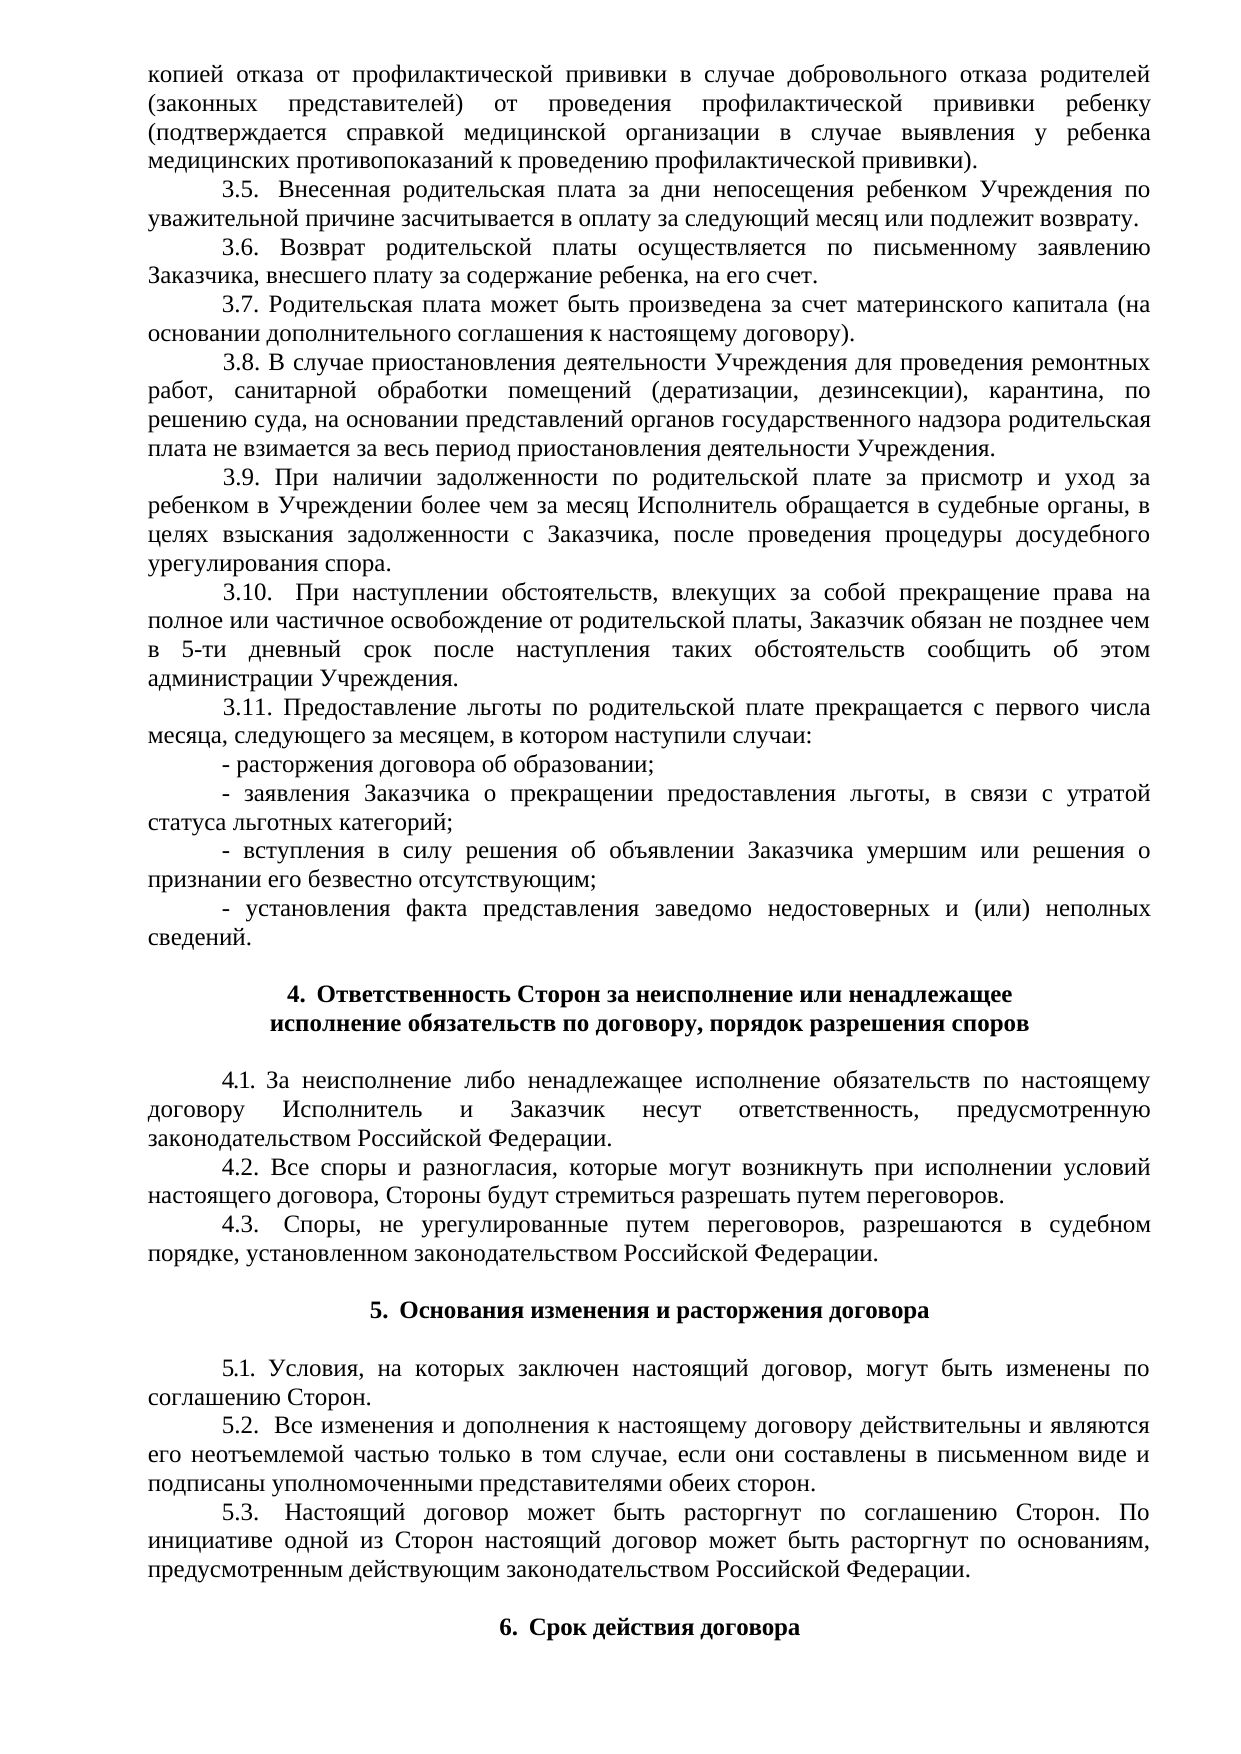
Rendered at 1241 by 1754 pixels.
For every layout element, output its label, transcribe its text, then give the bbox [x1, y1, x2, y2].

text - вступления в силу решения об объявлении Заказчика умершим или решения о признании его безвестно отсутствующим; [148, 835, 1152, 893]
text 4.1. За неисполнение либо ненадлежащее исполнение обязательств по настоящему договору Исполнитель и Заказчик несут ответственность, предусмотренную законодательством Российской Федерации. [148, 1065, 1152, 1152]
text 3.5. Внесенная родительская плата за дни непосещения ребенком Учреждения по уважительной причине засчитывается в оплату за следующий месяц или подлежит возврату. [148, 174, 1152, 232]
text 4.2. Все споры и разногласия, которые могут возникнуть при исполнении условий настоящего договора, Стороны будут стремиться разрешать путем переговоров. [148, 1152, 1152, 1209]
list 3.10. При наступлении обстоятельств, влекущих за собой прекращение права на полное или частичное освобождение от родительской платы, Заказчик обязан не позднее чем в 5-ти дневный срок после наступления таких обстоятельств сообщить об этом администрации Учреждения. [148, 577, 1152, 692]
text - установления факта представления заведомо недостоверных и (или) неполных сведений. [148, 893, 1152, 950]
list Ответственность Сторон за неисполнение или ненадлежащее [148, 979, 1152, 1008]
list Основания изменения и расторжения договора [148, 1295, 1152, 1324]
list исполнение обязательств по договору, порядок разрешения споров [148, 1008, 1152, 1037]
list 3.11. Предоставление льготы по родительской плате прекращается с первого числа месяца, следующего за месяцем, в котором наступили случаи: [148, 692, 1152, 749]
text 5.2. Все изменения и дополнения к настоящему договору действительны и являются его неотъемлемой частью только в том случае, если они составлены в письменном виде и подписаны уполномоченными представителями обеих сторон. [148, 1410, 1151, 1497]
text 3.7. Родительская плата может быть произведена за счет материнского капитала (на основании дополнительного соглашения к настоящему договору). [148, 289, 1152, 347]
text - заявления Заказчика о прекращении предоставления льготы, в связи с утратой статуса льготных категорий; [148, 778, 1152, 835]
text 3.6. Возврат родительской платы осуществляется по письменному заявлению Заказчика, внесшего плату за содержание ребенка, на его счет. [148, 232, 1152, 289]
text - расторжения договора об образовании; [148, 749, 1152, 778]
list 3.8. В случае приостановления деятельности Учреждения для проведения ремонтных работ, санитарной обработки помещений (дератизации, дезинсекции), карантина, по решению суда, на основании представлений органов государственного надзора родительская плата не взимается за весь период приостановления деятельности Учреждения. [148, 347, 1152, 462]
text 5.1. Условия, на которых заключен настоящий договор, могут быть изменены по соглашению Сторон. [148, 1353, 1151, 1410]
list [148, 59, 1152, 174]
list 3.9. При наличии задолженности по родительской плате за присмотр и уход за ребенком в Учреждении более чем за месяц Исполнитель обращается в судебные органы, в целях взыскания задолженности с Заказчика, после проведения процедуры досудебного урегулирования спора. [148, 462, 1152, 577]
text 5.3. Настоящий договор может быть расторгнут по соглашению Сторон. По инициативе одной из Сторон настоящий договор может быть расторгнут по основаниям, предусмотренным действующим законодательством Российской Федерации. [148, 1497, 1151, 1583]
list Срок действия договора [148, 1612, 1152, 1640]
text 4.3. Споры, не урегулированные путем переговоров, разрешаются в судебном порядке, установленном законодательством Российской Федерации. [148, 1209, 1152, 1267]
